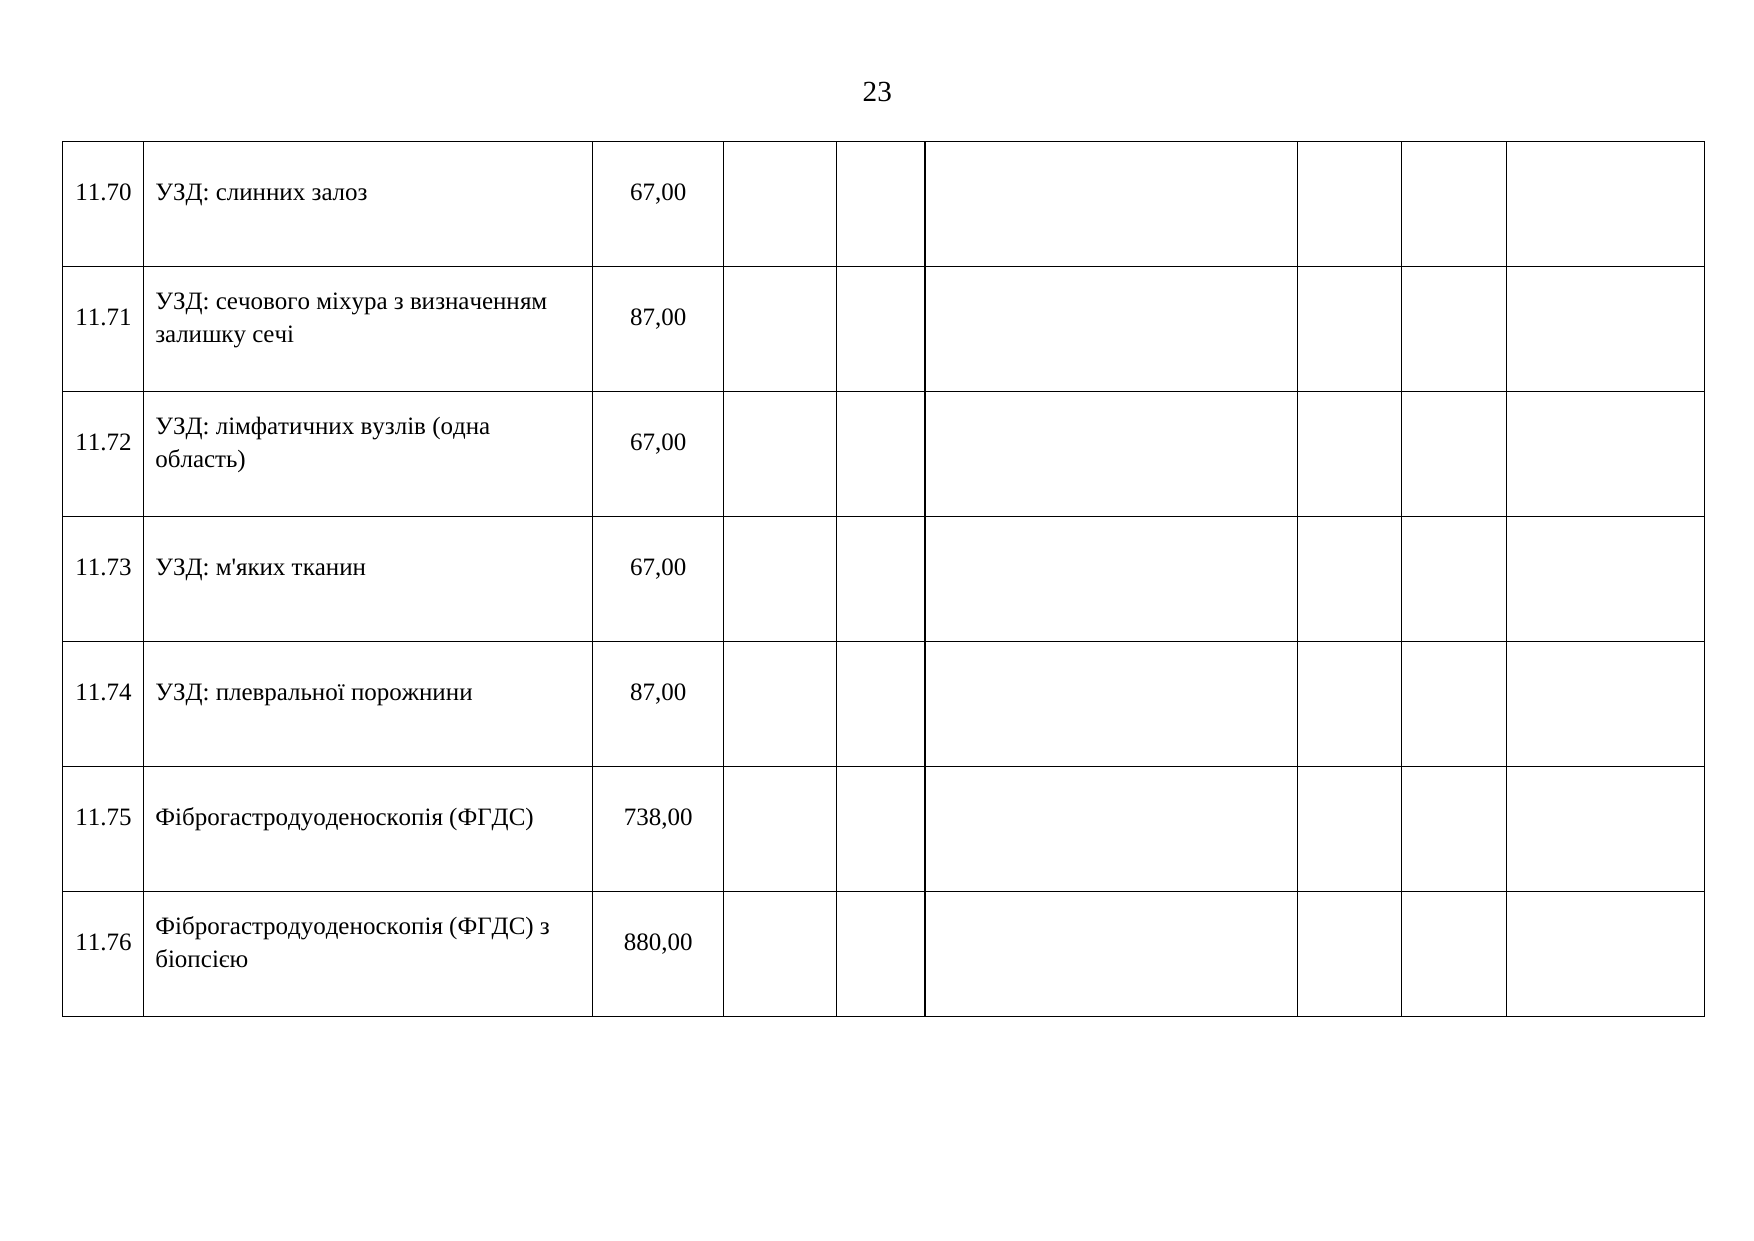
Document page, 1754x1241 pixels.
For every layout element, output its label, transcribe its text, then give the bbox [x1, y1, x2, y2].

table_cell 11.70 [63, 142, 143, 266]
table_cell УЗД: слинних залоз [144, 142, 592, 266]
table_cell 11.73 [63, 517, 143, 641]
table_cell 87,00 [593, 267, 723, 391]
table_cell [926, 267, 1297, 391]
table_cell [926, 517, 1297, 641]
table_cell [1402, 267, 1506, 391]
table_cell [837, 517, 924, 641]
table_cell [926, 767, 1297, 891]
table_cell [1298, 892, 1401, 1016]
table_cell [837, 642, 924, 766]
table_cell [724, 892, 836, 1016]
table_cell 11.72 [63, 392, 143, 516]
table_cell [1298, 517, 1401, 641]
table_cell Фіброгастродуоденоскопія (ФГДС) [144, 767, 592, 891]
table_cell 738,00 [593, 767, 723, 891]
table_cell [1507, 517, 1704, 641]
table_cell [926, 642, 1297, 766]
table_cell УЗД: плевральної порожнини [144, 642, 592, 766]
table_cell [1298, 142, 1401, 266]
table_cell [1507, 392, 1704, 516]
table_cell [1298, 767, 1401, 891]
table_cell [837, 767, 924, 891]
table_cell [1507, 642, 1704, 766]
table_cell 67,00 [593, 392, 723, 516]
table_cell УЗД: лімфатичних вузлів (одна область) [144, 392, 592, 516]
table_cell 11.76 [63, 892, 143, 1016]
table_cell [1507, 767, 1704, 891]
table_cell 11.71 [63, 267, 143, 391]
table_cell [837, 142, 924, 266]
table_cell [1298, 642, 1401, 766]
table_cell [837, 892, 924, 1016]
table_cell 11.75 [63, 767, 143, 891]
table_cell [724, 517, 836, 641]
table_cell [1402, 642, 1506, 766]
table_cell [1298, 392, 1401, 516]
table_cell 87,00 [593, 642, 723, 766]
table_cell [1402, 392, 1506, 516]
table_cell [926, 142, 1297, 266]
table_cell [837, 267, 924, 391]
table_cell [926, 892, 1297, 1016]
table_cell УЗД: м'яких тканин [144, 517, 592, 641]
table_cell [1402, 892, 1506, 1016]
table_cell [724, 642, 836, 766]
table_cell УЗД: сечового міхура з визначенням залишку сечі [144, 267, 592, 391]
table_cell 11.74 [63, 642, 143, 766]
table_cell [1402, 142, 1506, 266]
table_cell Фіброгастродуоденоскопія (ФГДС) з біопсією [144, 892, 592, 1016]
table_cell [1507, 142, 1704, 266]
table_cell [724, 267, 836, 391]
table_cell [1402, 517, 1506, 641]
table_cell 67,00 [593, 142, 723, 266]
table_cell [724, 767, 836, 891]
table_cell [724, 392, 836, 516]
table_cell 880,00 [593, 892, 723, 1016]
table_cell [1402, 767, 1506, 891]
table_cell [926, 392, 1297, 516]
table_cell [1507, 892, 1704, 1016]
table_cell [1507, 267, 1704, 391]
table_cell [724, 142, 836, 266]
table_cell [1298, 267, 1401, 391]
table_cell [837, 392, 924, 516]
table_cell 67,00 [593, 517, 723, 641]
